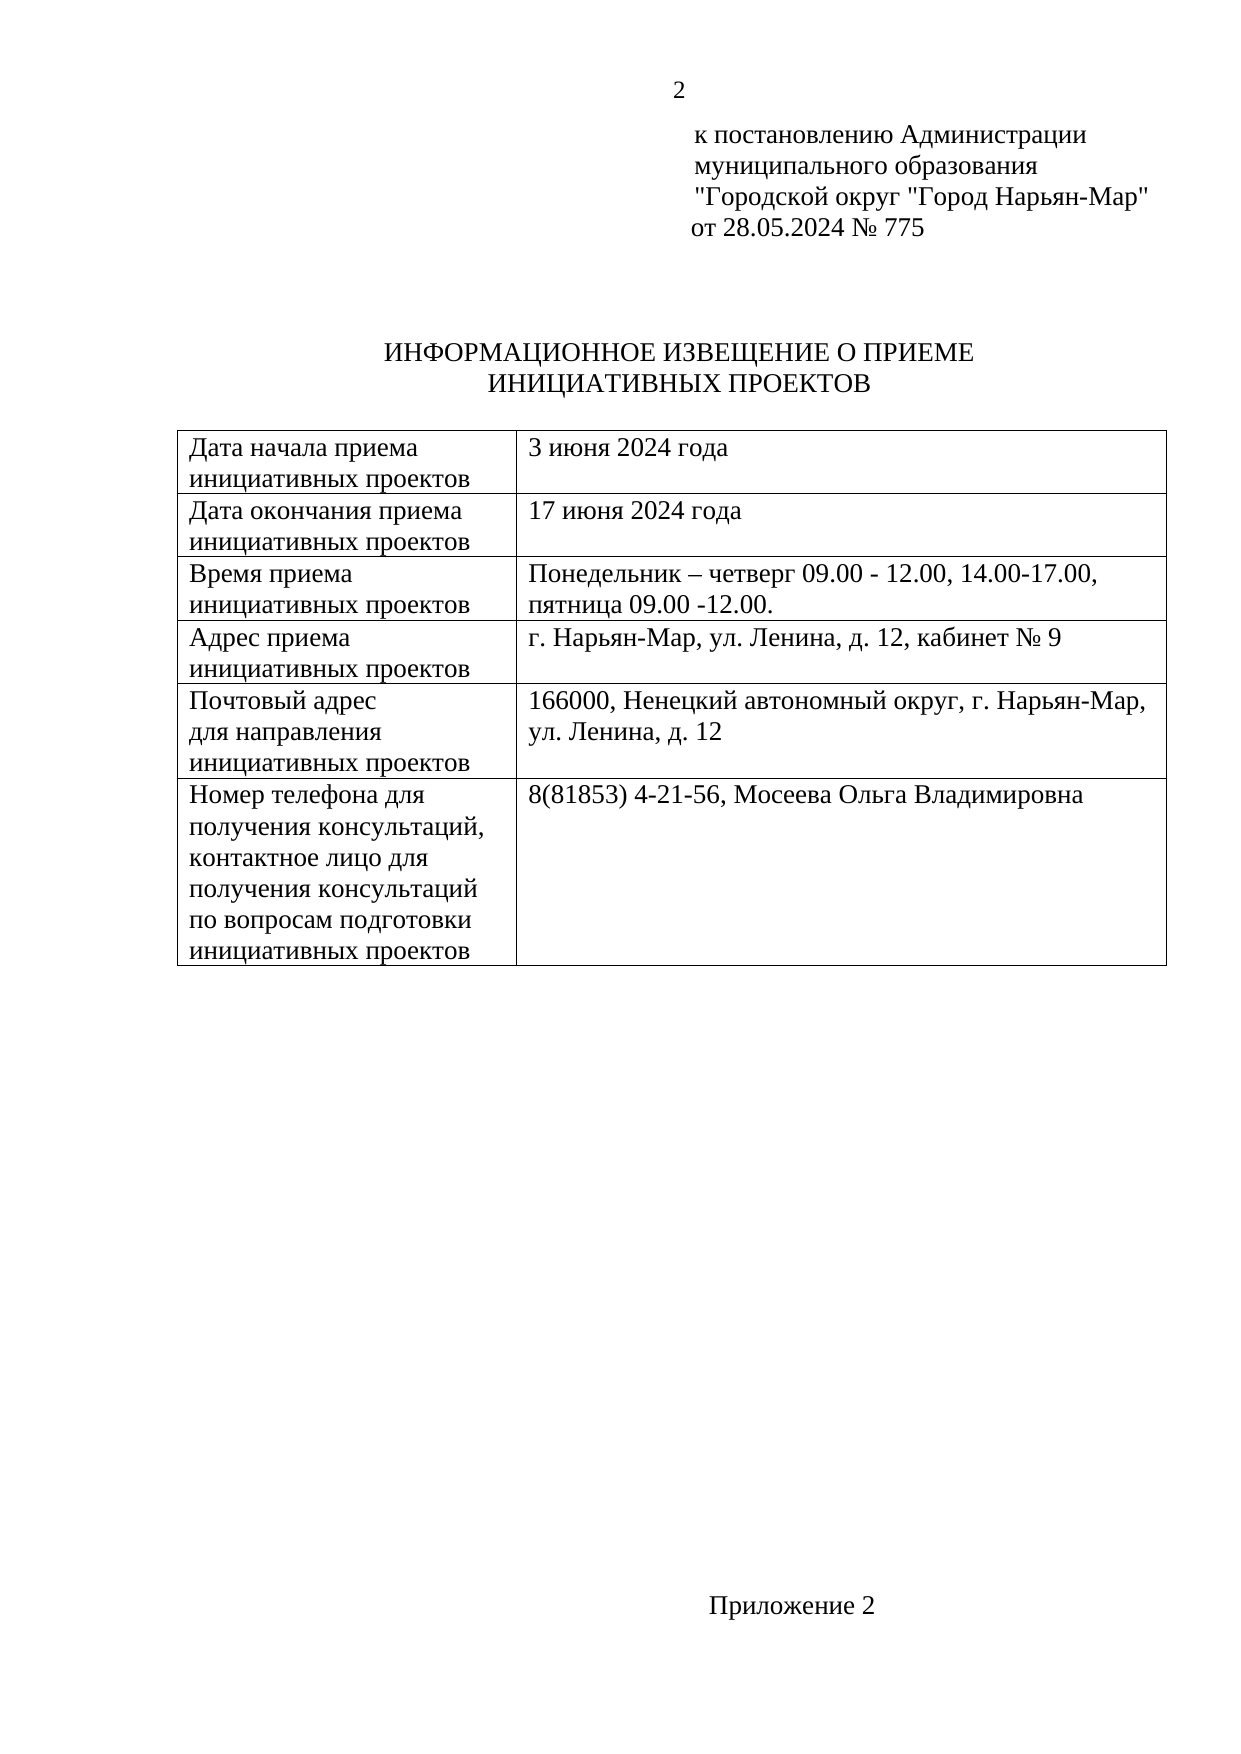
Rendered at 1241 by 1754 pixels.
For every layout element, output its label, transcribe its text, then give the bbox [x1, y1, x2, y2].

text ИНФОРМАЦИОННОЕ ИЗВЕЩЕНИЕ О ПРИЕМЕ [177, 336, 1181, 367]
text ИНИЦИАТИВНЫХ ПРОЕКТОВ [177, 367, 1181, 398]
table_cell Номер телефона для получения консультаций, контактное лицо для получения консультаций по вопросам подготовки инициативных проектов [178, 779, 516, 965]
table_cell Дата окончания приема инициативных проектов [178, 494, 516, 556]
table_cell 166000, Ненецкий автономный округ, г. Нарьян-Мар, ул. Ленина, д. 12 [517, 684, 1166, 777]
table_cell Почтовый адрес для направления инициативных проектов [178, 684, 516, 777]
table_header Дата начала приема инициативных проектов [178, 431, 516, 493]
table_header 3 июня 2024 года [517, 431, 1166, 493]
table_cell г. Нарьян-Мар, ул. Ленина, д. 12, кабинет № 9 [517, 621, 1166, 683]
table_cell 8(81853) 4-21-56, Мосеева Ольга Владимировна [517, 779, 1166, 965]
text к постановлению Администрации [694, 118, 1167, 149]
text "Городской округ "Город Нарьян-Мар" [694, 180, 1167, 212]
table_cell 17 июня 2024 года [517, 494, 1166, 556]
table_cell Время приема инициативных проектов [178, 557, 516, 619]
table_cell Адрес приема инициативных проектов [178, 621, 516, 683]
table_cell Понедельник – четверг 09.00 - 12.00, 14.00-17.00, пятница 09.00 -12.00. [517, 557, 1166, 619]
text от 28.05.2024 № 775 [691, 212, 1167, 243]
text Приложение 2 [709, 1589, 1167, 1620]
text муниципального образования [694, 149, 1167, 180]
